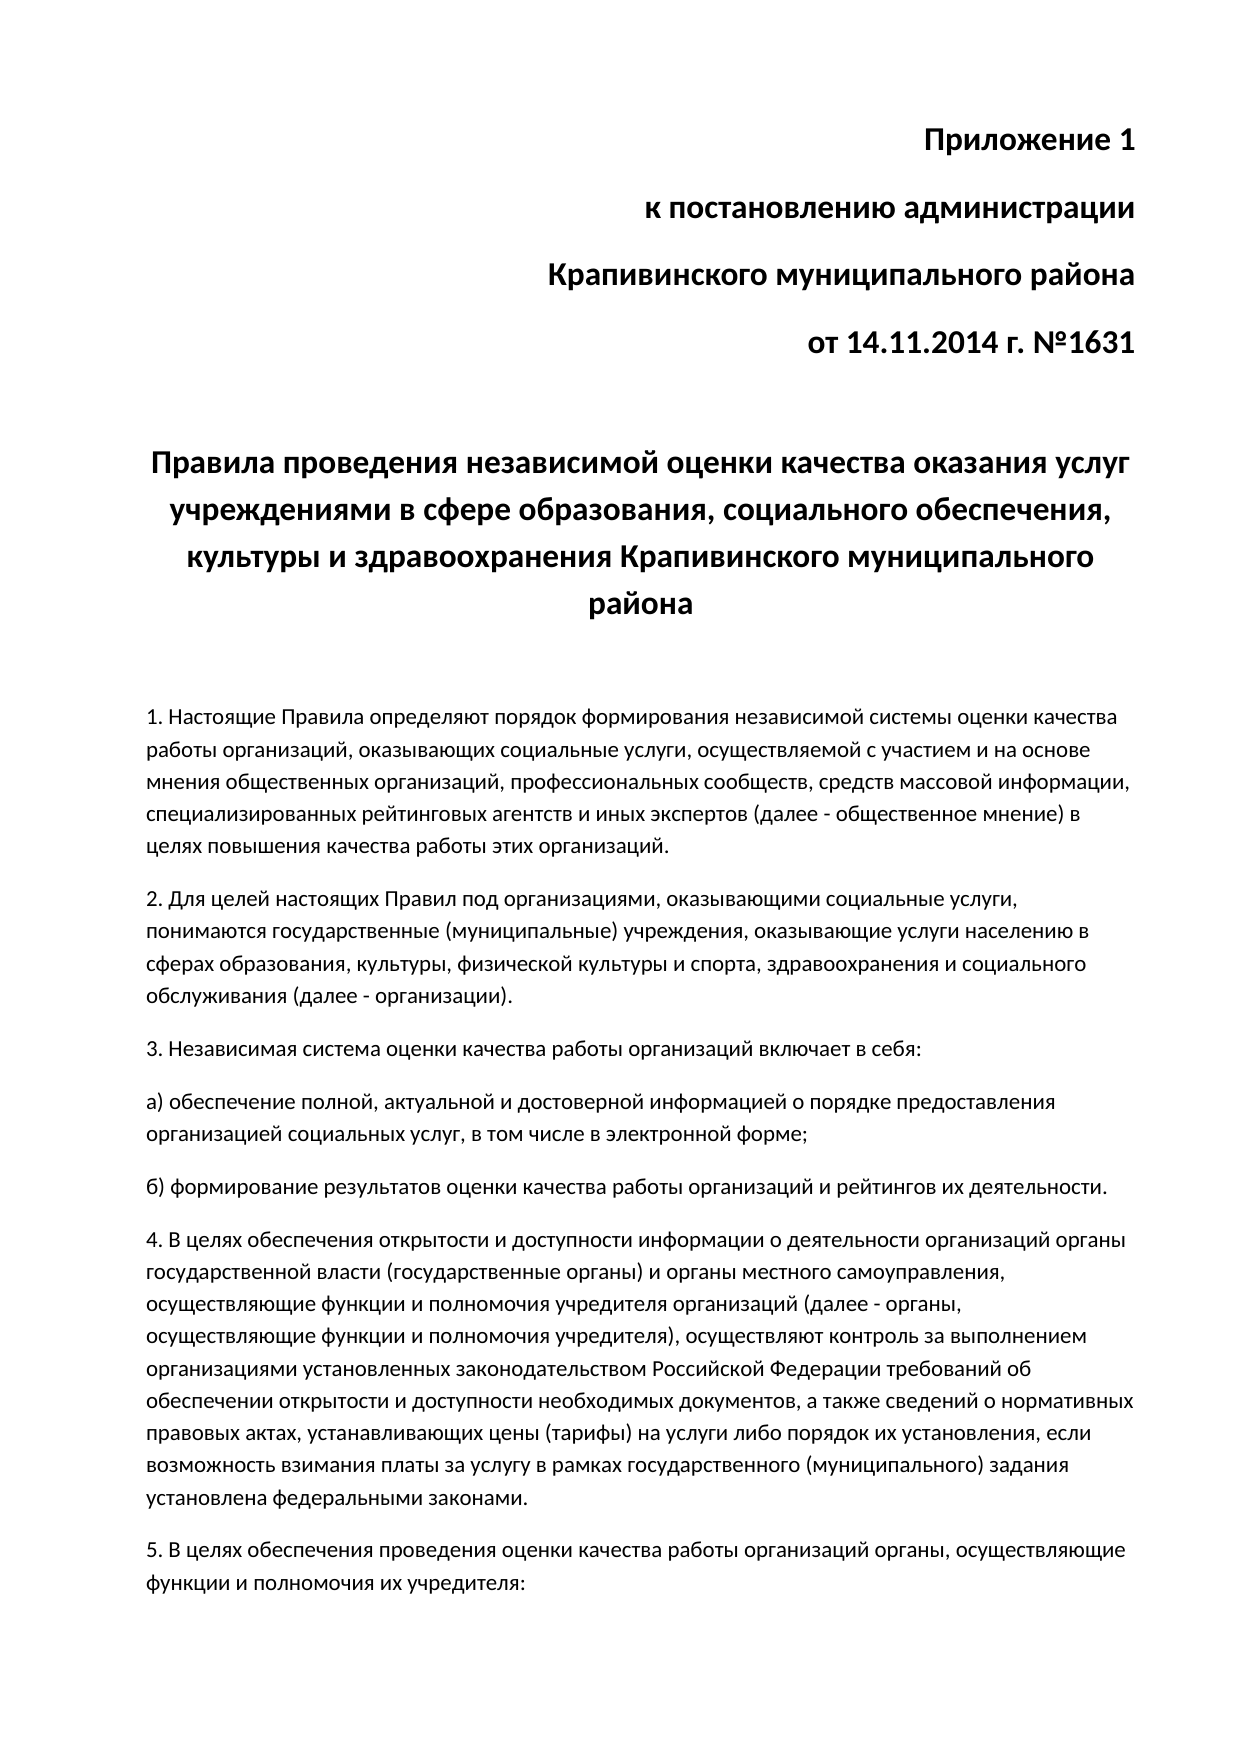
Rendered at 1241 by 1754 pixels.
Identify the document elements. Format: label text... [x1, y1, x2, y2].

text Приложение 1 [146, 118, 1135, 159]
text 2. Для целей настоящих Правил под организациями, оказывающими социальные услуги, понимаются государственные (муниципальные) учреждения, оказывающие услуги населению в сферах образования, культуры, физической культуры и спорта, здравоохранения и социального обслуживания (далее - организации). [146, 884, 1135, 1009]
text а) обеспечение полной, актуальной и достоверной информацией о порядке предоставления организацией социальных услуг, в том числе в электронной форме; [146, 1087, 1135, 1147]
text Правила проведения независимой оценки качества оказания услуг учреждениями в сфере образования, социального обеспечения, культуры и здравоохранения Крапивинского муниципального района [146, 442, 1135, 623]
text 3. Независимая система оценки качества работы организаций включает в себя: [146, 1034, 1135, 1062]
text б) формирование результатов оценки качества работы организаций и рейтингов их деятельности. [146, 1172, 1135, 1200]
text к постановлению администрации [146, 186, 1135, 226]
text Крапивинского муниципального района [146, 253, 1135, 294]
text 5. В целях обеспечения проведения оценки качества работы организаций органы, осуществляющие функции и полномочия их учредителя: [146, 1536, 1135, 1596]
text от 14.11.2014 г. №1631 [146, 321, 1135, 362]
text 1. Настоящие Правила определяют порядок формирования независимой системы оценки качества работы организаций, оказывающих социальные услуги, осуществляемой с участием и на основе мнения общественных организаций, профессиональных сообществ, средств массовой информации, специализированных рейтинговых агентств и иных экспертов (далее - общественное мнение) в целях повышения качества работы этих организаций. [146, 702, 1135, 859]
text 4. В целях обеспечения открытости и доступности информации о деятельности организаций органы государственной власти (государственные органы) и органы местного самоуправления, осуществляющие функции и полномочия учредителя организаций (далее - органы, осуществляющие функции и полномочия учредителя), осуществляют контроль за выполнением организациями установленных законодательством Российской Федерации требований об обеспечении открытости и доступности необходимых документов, а также сведений о нормативных правовых актах, устанавливающих цены (тарифы) на услуги либо порядок их установления, если возможность взимания платы за услугу в рамках государственного (муниципального) задания установлена федеральными законами. [146, 1225, 1135, 1511]
